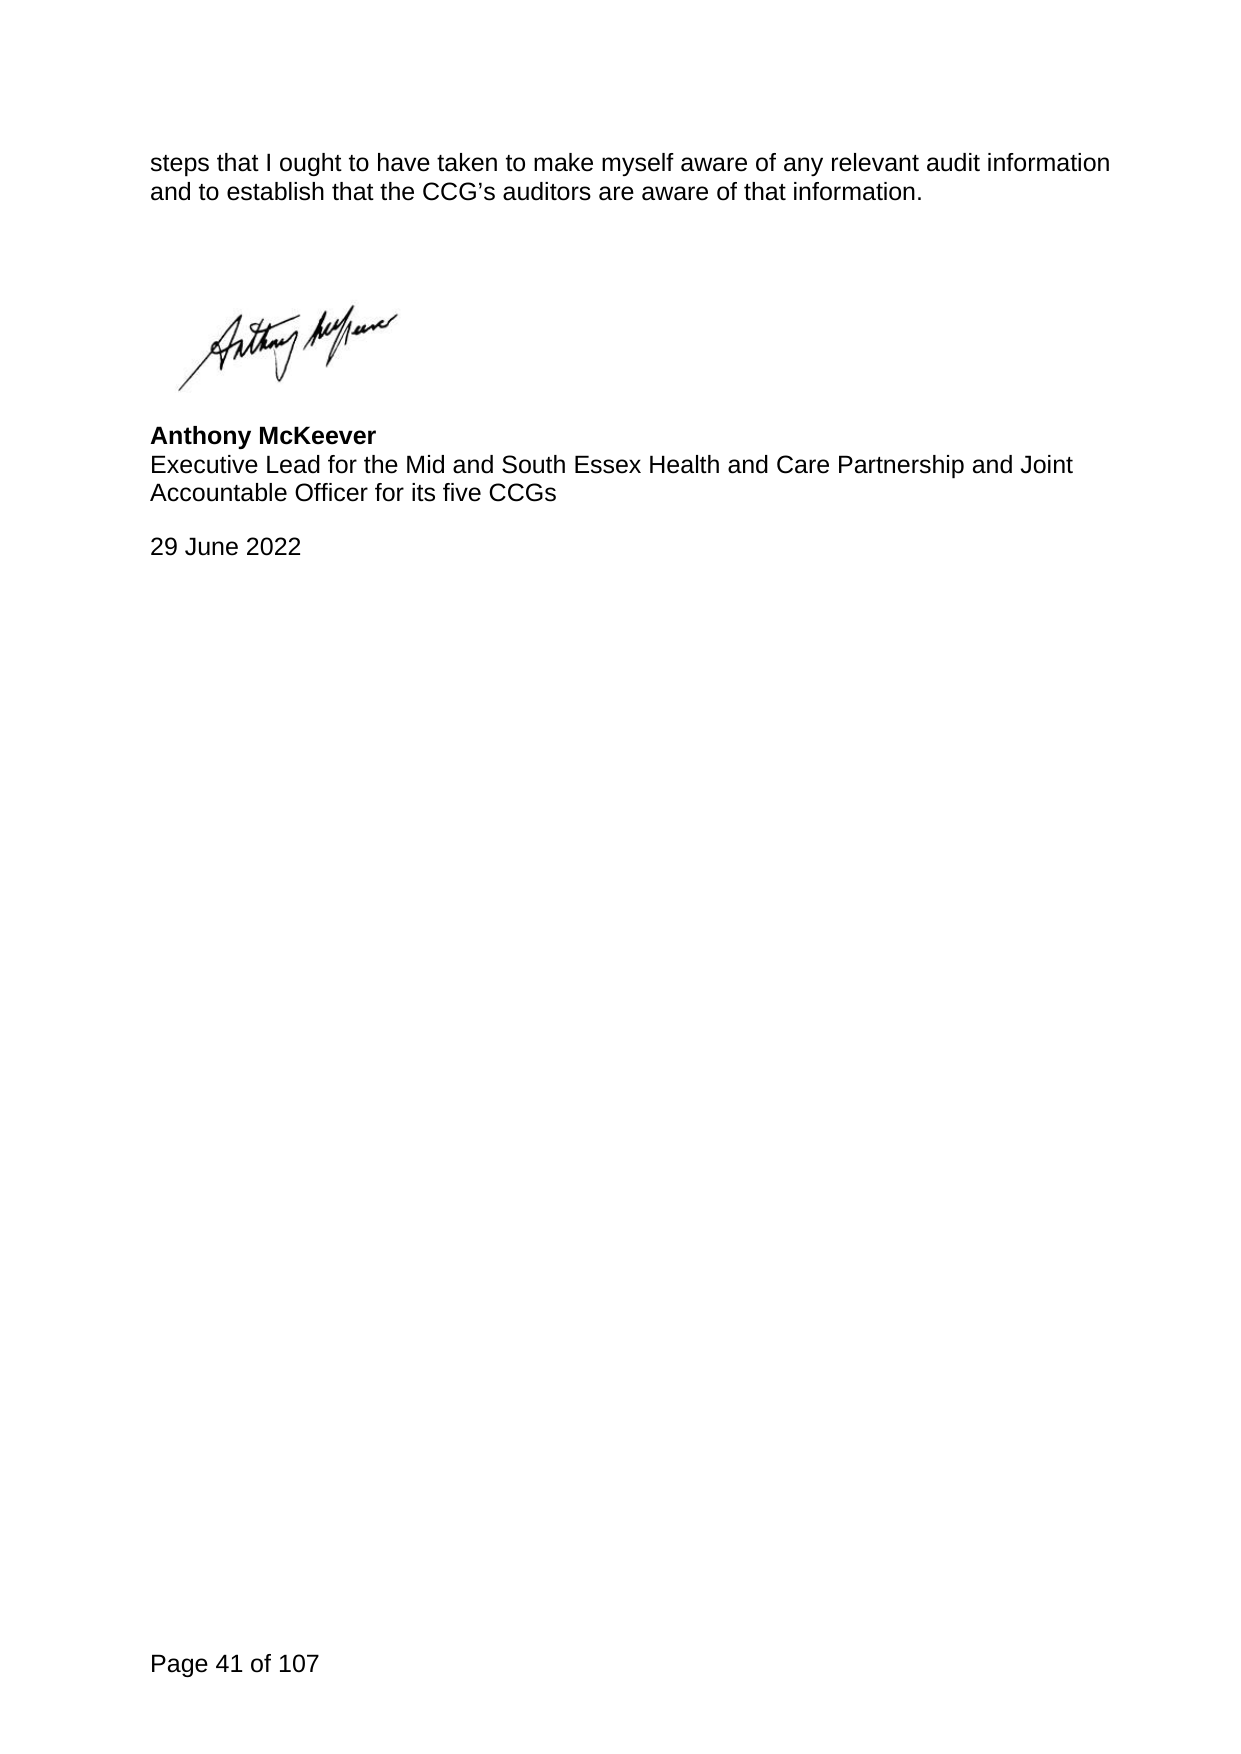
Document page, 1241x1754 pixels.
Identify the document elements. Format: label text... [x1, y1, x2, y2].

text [150, 148, 1122, 205]
text Anthony McKeever Executive Lead for the Mid and South Essex Health and Care Partnership and Joint Accountable Officer for its five CCGs [150, 421, 1122, 507]
picture [150, 283, 416, 396]
text 29 June 2022 [150, 532, 1122, 561]
